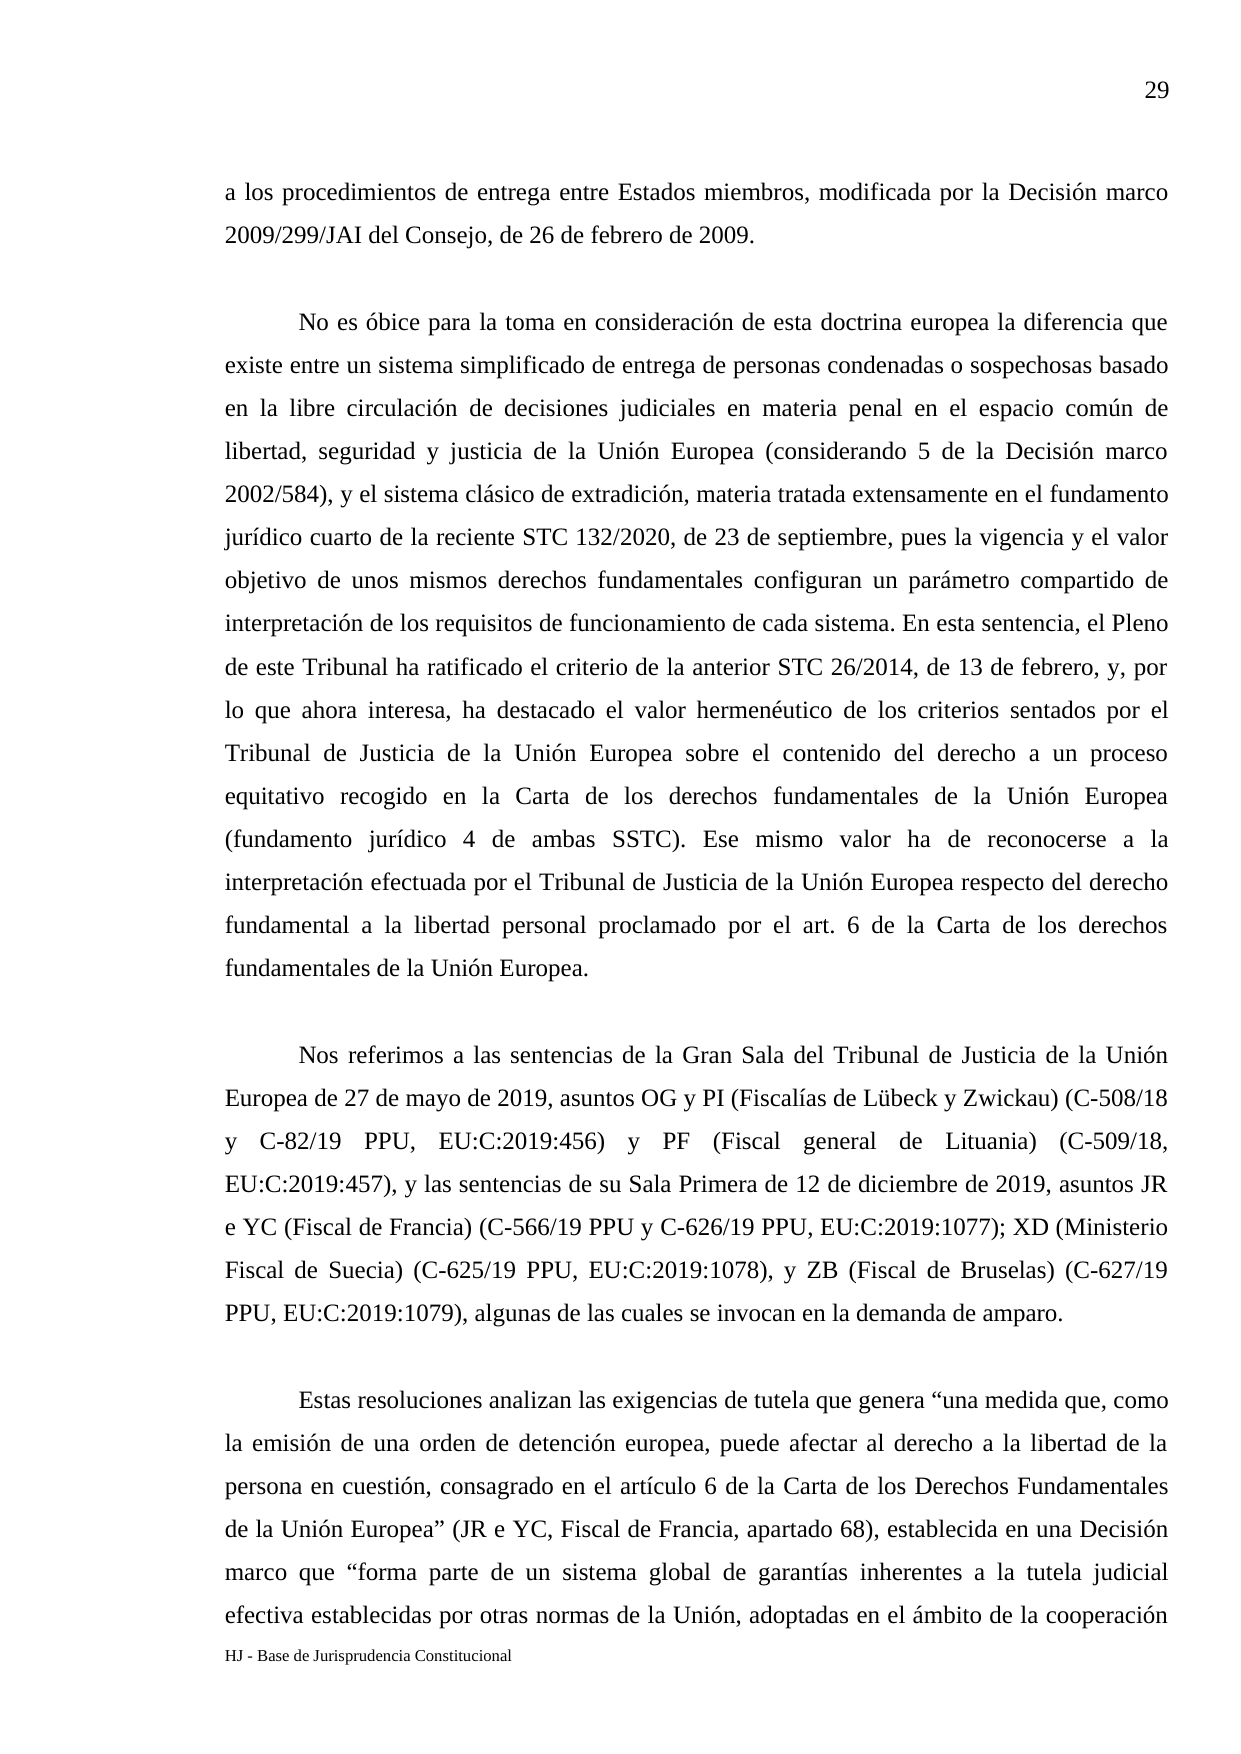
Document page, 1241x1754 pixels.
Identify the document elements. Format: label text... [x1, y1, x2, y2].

text No es óbice para la toma en consideración de esta doctrina europea la diferencia que existe entre un sistema simplificado de entrega de personas condenadas o sospechosas basado en la libre circulación de decisiones judiciales en materia penal en el espacio común de libertad, seguridad y justicia de la Unión Europea (considerando 5 de la Decisión marco 2002/584), y el sistema clásico de extradición, materia tratada extensamente en el fundamento jurídico cuarto de la reciente STC 132/2020, de 23 de septiembre, pues la vigencia y el valor objetivo de unos mismos derechos fundamentales configuran un parámetro compartido de interpretación de los requisitos de funcionamiento de cada sistema. En esta sentencia, el Pleno de este Tribunal ha ratificado el criterio de la anterior STC 26/2014, de 13 de febrero, y, por lo que ahora interesa, ha destacado el valor hermenéutico de los criterios sentados por el Tribunal de Justicia de la Unión Europea sobre el contenido del derecho a un proceso equitativo recogido en la Carta de los derechos fundamentales de la Unión Europea (fundamento jurídico 4 de ambas SSTC). Ese mismo valor ha de reconocerse a la interpretación efectuada por el Tribunal de Justicia de la Unión Europea respecto del derecho fundamental a la libertad personal proclamado por el art. 6 de la Carta de los derechos fundamentales de la Unión Europea. [224, 307, 1169, 982]
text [224, 1385, 1169, 1629]
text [224, 177, 1169, 249]
text Nos referimos a las sentencias de la Gran Sala del Tribunal de Justicia de la Unión Europea de 27 de mayo de 2019, asuntos OG y PI (Fiscalías de Lübeck y Zwickau) (C-508/18 y C-82/19 PPU, EU:C:2019:456) y PF (Fiscal general de Lituania) (C-509/18, EU:C:2019:457), y las sentencias de su Sala Primera de 12 de diciembre de 2019, asuntos JR e YC (Fiscal de Francia) (C-566/19 PPU y C-626/19 PPU, EU:C:2019:1077); XD (Ministerio Fiscal de Suecia) (C-625/19 PPU, EU:C:2019:1078), y ZB (Fiscal de Bruselas) (C-627/19 PPU, EU:C:2019:1079), algunas de las cuales se invocan en la demanda de amparo. [224, 1040, 1169, 1327]
